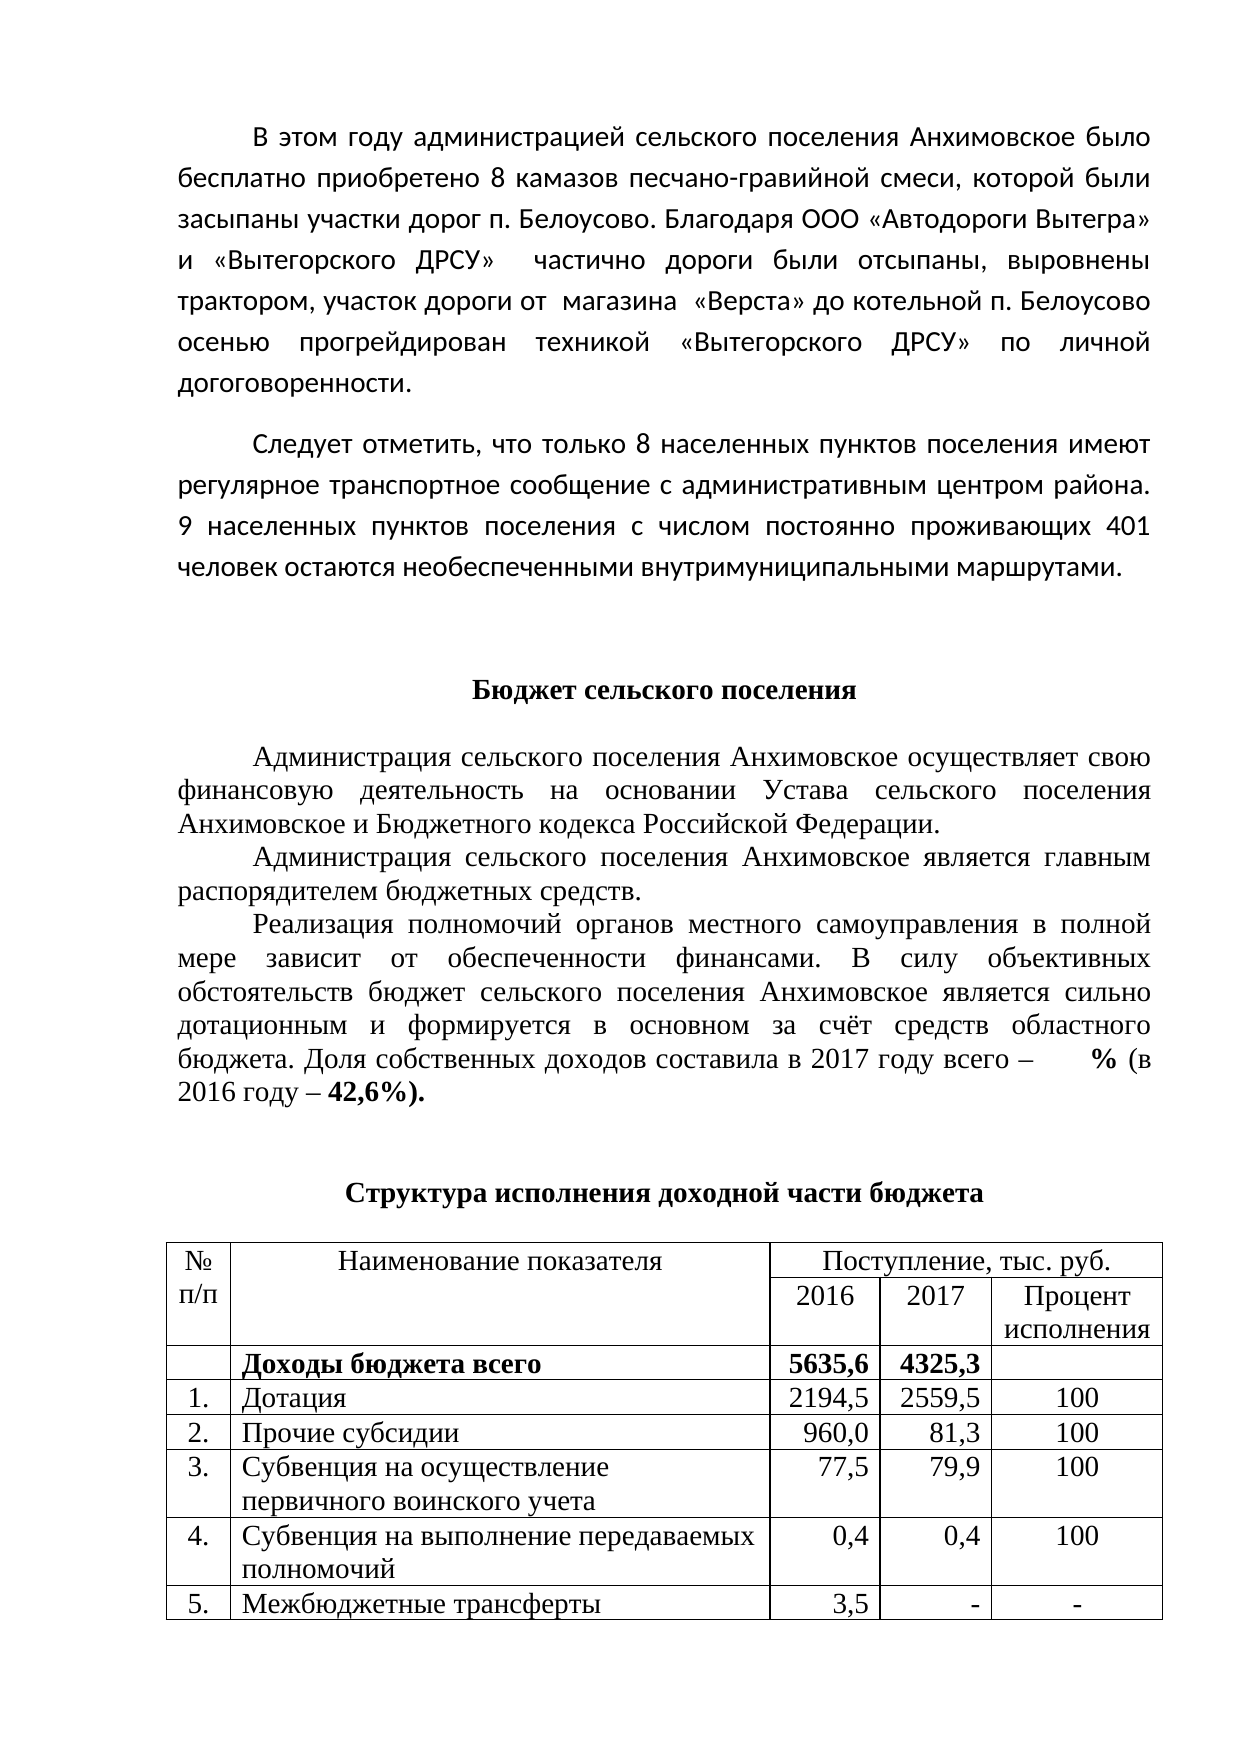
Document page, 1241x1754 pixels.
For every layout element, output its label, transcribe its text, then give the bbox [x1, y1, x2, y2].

text Реализация полномочий органов местного самоуправления в полной мере зависит от обеспеченности финансами. В силу объективных обстоятельств бюджет сельского поселения Анхимовское является сильно дотационным и формируется в основном за счёт средств областного бюджета. Доля собственных доходов составила в 2017 году всего – % (в 2016 году – 42,6%). [177, 907, 1152, 1108]
text В этом году администрацией сельского поселения Анхимовское было бесплатно приобретено 8 камазов песчано-гравийной смеси, которой были засыпаны участки дорог п. Белоусово. Благодаря ООО «Автодороги Вытегра» и «Вытегорского ДРСУ» частично дороги были отсыпаны, выровнены трактором, участок дороги от магазина «Верста» до котельной п. Белоусово осенью прогрейдирован техникой «Вытегорского ДРСУ» по личной догоговоренности. [177, 118, 1152, 399]
table_cell 2017 [881, 1278, 991, 1345]
table_cell 2. [167, 1415, 230, 1448]
table_cell 1. [167, 1380, 230, 1414]
table_cell Межбюджетные трансферты [231, 1586, 769, 1619]
table_cell 0,4 [771, 1518, 879, 1585]
text Бюджет сельского поселения [177, 672, 1152, 705]
table_cell Субвенция на осуществление первичного воинского учета [231, 1450, 769, 1517]
table_header № п/п [167, 1243, 230, 1345]
table_cell 100 [992, 1450, 1162, 1517]
table_cell 2559,5 [881, 1380, 991, 1414]
table_cell - [992, 1586, 1162, 1619]
table_cell Дотация [231, 1380, 769, 1414]
table_cell Доходы бюджета всего [231, 1346, 769, 1379]
table_cell Прочие субсидии [231, 1415, 769, 1448]
text Администрация сельского поселения Анхимовское осуществляет свою финансовую деятельность на основании Устава сельского поселения Анхимовское и Бюджетного кодекса Российской Федерации. [177, 739, 1152, 839]
text Структура исполнения доходной части бюджета [177, 1175, 1152, 1208]
table_cell 5. [167, 1586, 230, 1619]
table_cell - [881, 1586, 991, 1619]
table_cell 3. [167, 1450, 230, 1517]
table_cell Процент исполнения [992, 1278, 1162, 1345]
table_header Наименование показателя [231, 1243, 769, 1345]
table_cell 2016 [771, 1278, 879, 1345]
table_cell [992, 1346, 1162, 1379]
table_cell [167, 1346, 230, 1379]
table_cell 2194,5 [771, 1380, 879, 1414]
table_cell Субвенция на выполнение передаваемых полномочий [231, 1518, 769, 1585]
table_cell 960,0 [771, 1415, 879, 1448]
table_cell 5635,6 [771, 1346, 879, 1379]
table_cell 100 [992, 1518, 1162, 1585]
text Следует отметить, что только 8 населенных пунктов поселения имеют регулярное транспортное сообщение с административным центром района. 9 населенных пунктов поселения с числом постоянно проживающих 401 человек остаются необеспеченными внутримуниципальными маршрутами. [177, 426, 1152, 584]
table_cell 100 [992, 1380, 1162, 1414]
text Администрация сельского поселения Анхимовское является главным распорядителем бюджетных средств. [177, 839, 1152, 907]
table_cell 79,9 [881, 1450, 991, 1517]
table_cell 4. [167, 1518, 230, 1585]
table_cell 4325,3 [881, 1346, 991, 1379]
table_header Поступление, тыс. руб. [771, 1243, 1162, 1277]
table_cell 3,5 [771, 1586, 879, 1619]
table_cell 77,5 [771, 1450, 879, 1517]
table_cell 100 [992, 1415, 1162, 1448]
table_cell 81,3 [881, 1415, 991, 1448]
table_cell 0,4 [881, 1518, 991, 1585]
